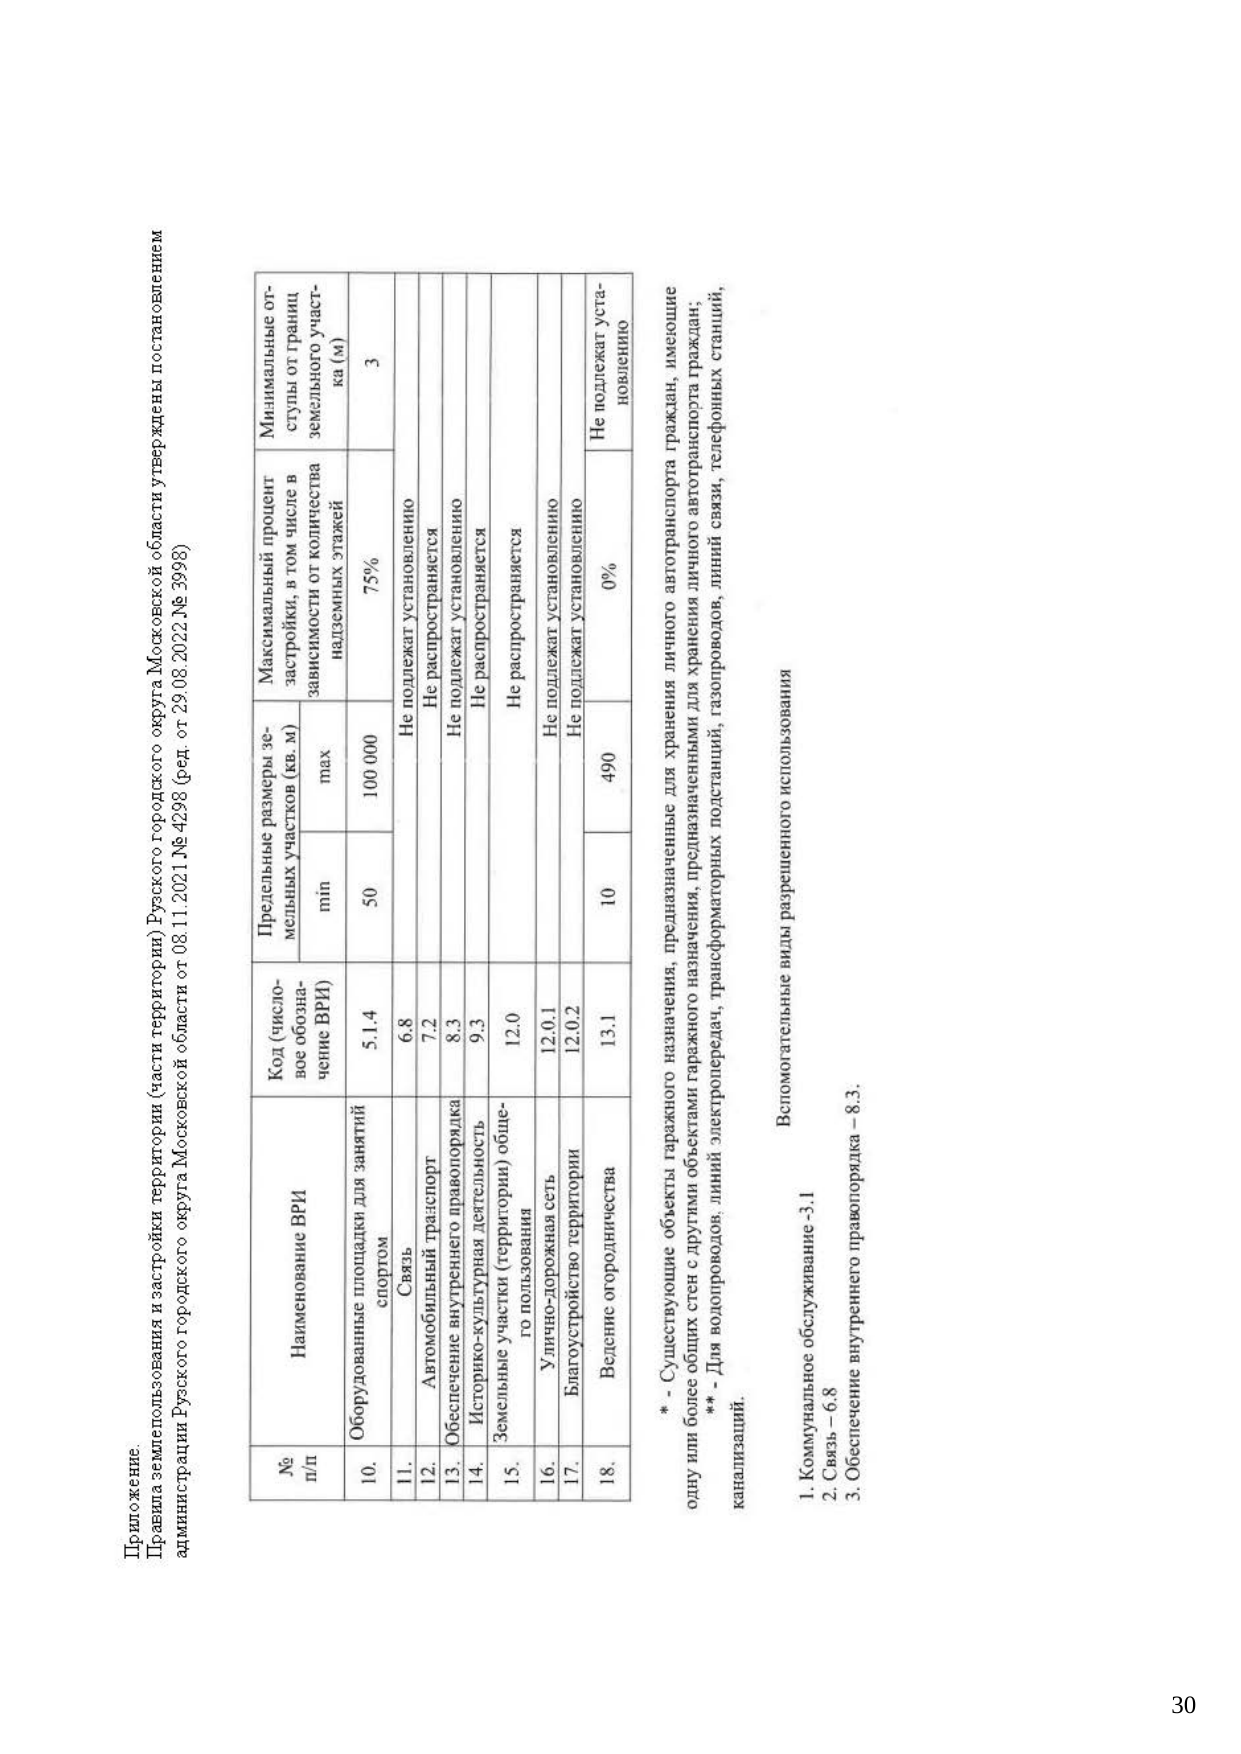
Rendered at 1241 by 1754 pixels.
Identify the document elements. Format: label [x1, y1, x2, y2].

picture [73, 88, 1189, 1666]
